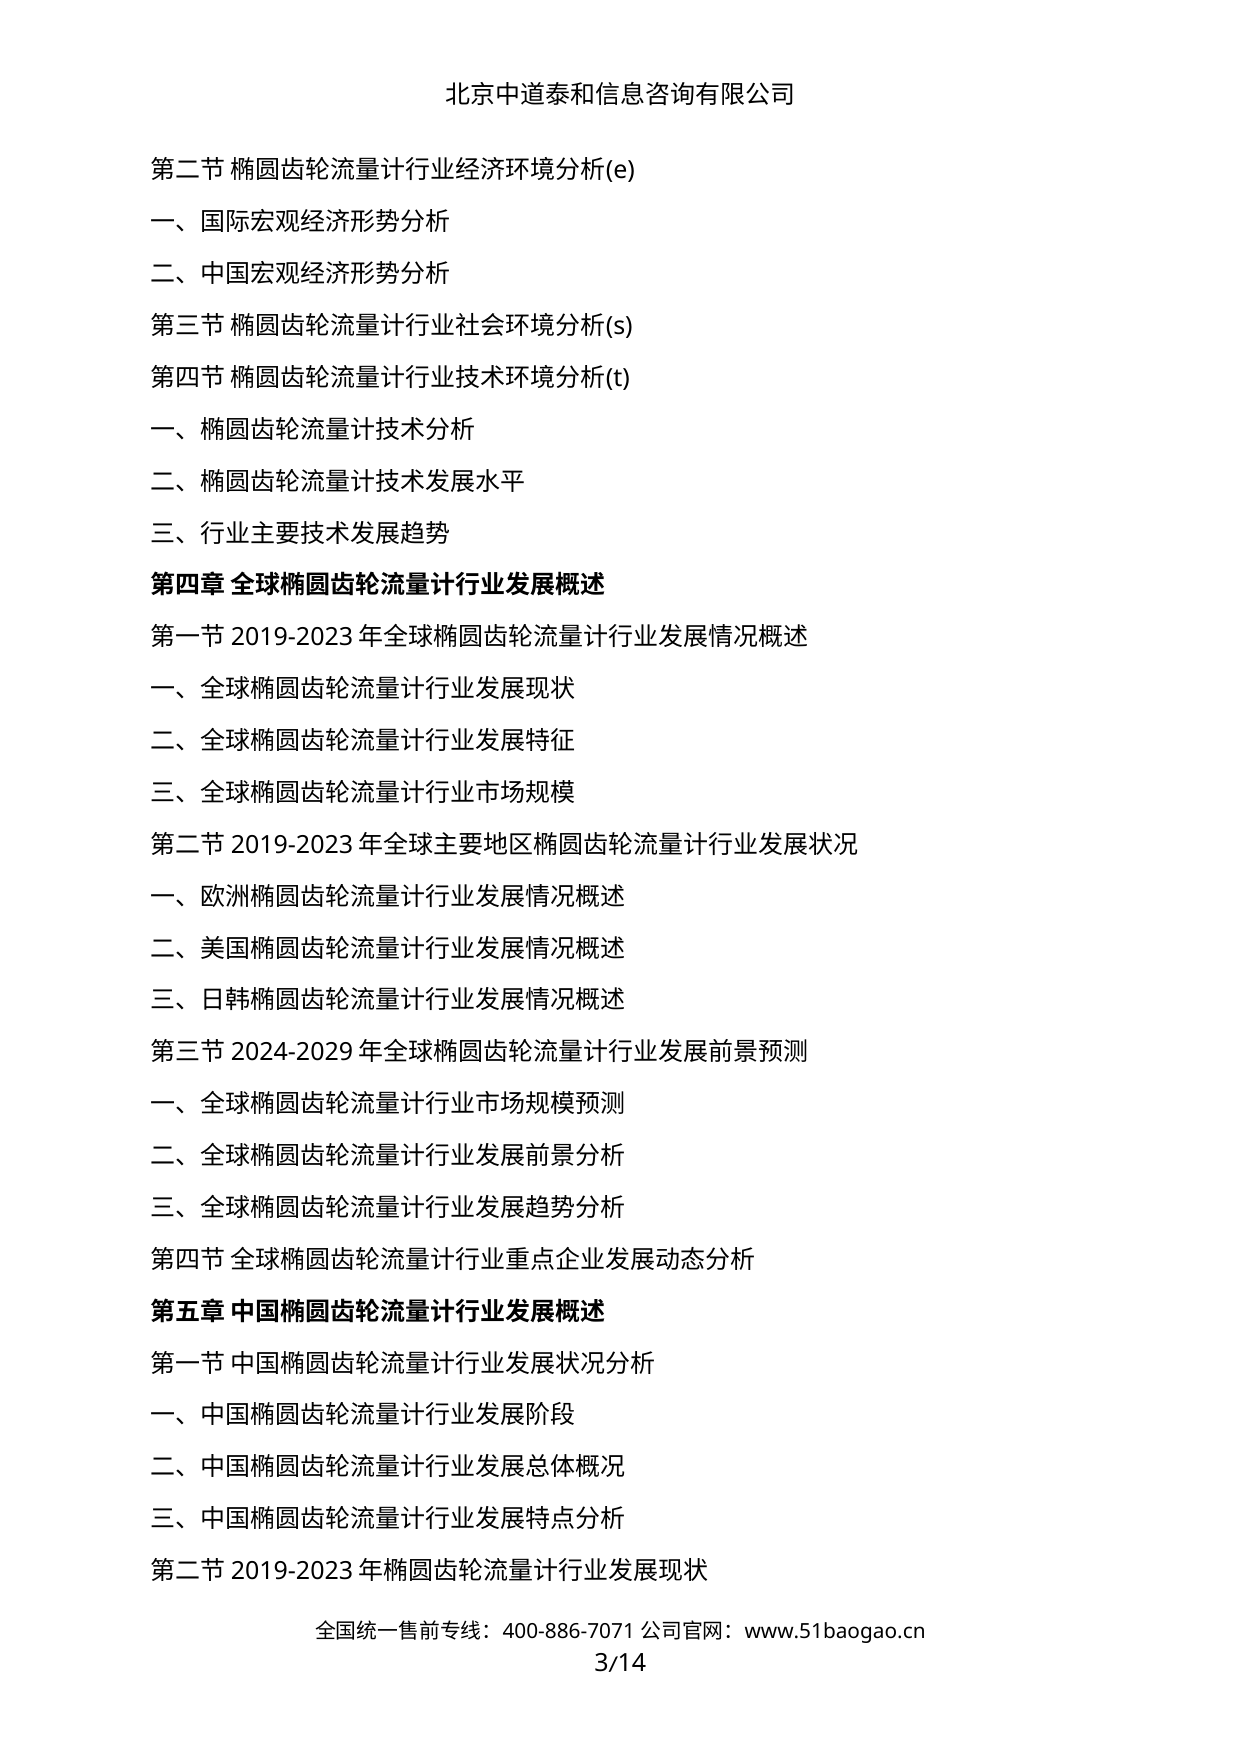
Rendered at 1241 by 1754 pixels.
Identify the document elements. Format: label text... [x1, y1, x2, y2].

text 二、椭圆齿轮流量计技术发展水平 [150, 461, 1090, 497]
text 三、行业主要技术发展趋势 [150, 513, 1090, 549]
text 一、欧洲椭圆齿轮流量计行业发展情况概述 [150, 876, 1090, 912]
text 一、国际宏观经济形势分析 [150, 202, 1090, 238]
text 一、全球椭圆齿轮流量计行业市场规模预测 [150, 1084, 1090, 1120]
text 二、全球椭圆齿轮流量计行业发展前景分析 [150, 1136, 1090, 1172]
text 一、椭圆齿轮流量计技术分析 [150, 409, 1090, 446]
text 二、中国宏观经济形势分析 [150, 254, 1090, 290]
text 第五章 中国椭圆齿轮流量计行业发展概述 [150, 1291, 1090, 1327]
text 第一节 2019-2023年全球椭圆齿轮流量计行业发展情况概述 [150, 617, 1090, 653]
text 二、美国椭圆齿轮流量计行业发展情况概述 [150, 928, 1090, 964]
text 第四节 全球椭圆齿轮流量计行业重点企业发展动态分析 [150, 1239, 1090, 1276]
text 第三节 2024-2029年全球椭圆齿轮流量计行业发展前景预测 [150, 1032, 1090, 1068]
text 第三节 椭圆齿轮流量计行业社会环境分析(s) [150, 306, 1090, 342]
text 三、全球椭圆齿轮流量计行业发展趋势分析 [150, 1187, 1090, 1224]
text 第二节 椭圆齿轮流量计行业经济环境分析(e) [150, 150, 1090, 186]
text 三、中国椭圆齿轮流量计行业发展特点分析 [150, 1499, 1090, 1535]
text 二、全球椭圆齿轮流量计行业发展特征 [150, 721, 1090, 757]
text 第一节 中国椭圆齿轮流量计行业发展状况分析 [150, 1343, 1090, 1379]
text 第四节 椭圆齿轮流量计行业技术环境分析(t) [150, 357, 1090, 394]
text 一、全球椭圆齿轮流量计行业发展现状 [150, 669, 1090, 705]
text 三、全球椭圆齿轮流量计行业市场规模 [150, 772, 1090, 809]
text 一、中国椭圆齿轮流量计行业发展阶段 [150, 1395, 1090, 1431]
text 二、中国椭圆齿轮流量计行业发展总体概况 [150, 1447, 1090, 1483]
text 三、日韩椭圆齿轮流量计行业发展情况概述 [150, 980, 1090, 1016]
text 第四章 全球椭圆齿轮流量计行业发展概述 [150, 565, 1090, 601]
text 第二节 2019-2023年椭圆齿轮流量计行业发展现状 [150, 1551, 1090, 1587]
text 第二节 2019-2023年全球主要地区椭圆齿轮流量计行业发展状况 [150, 824, 1090, 861]
